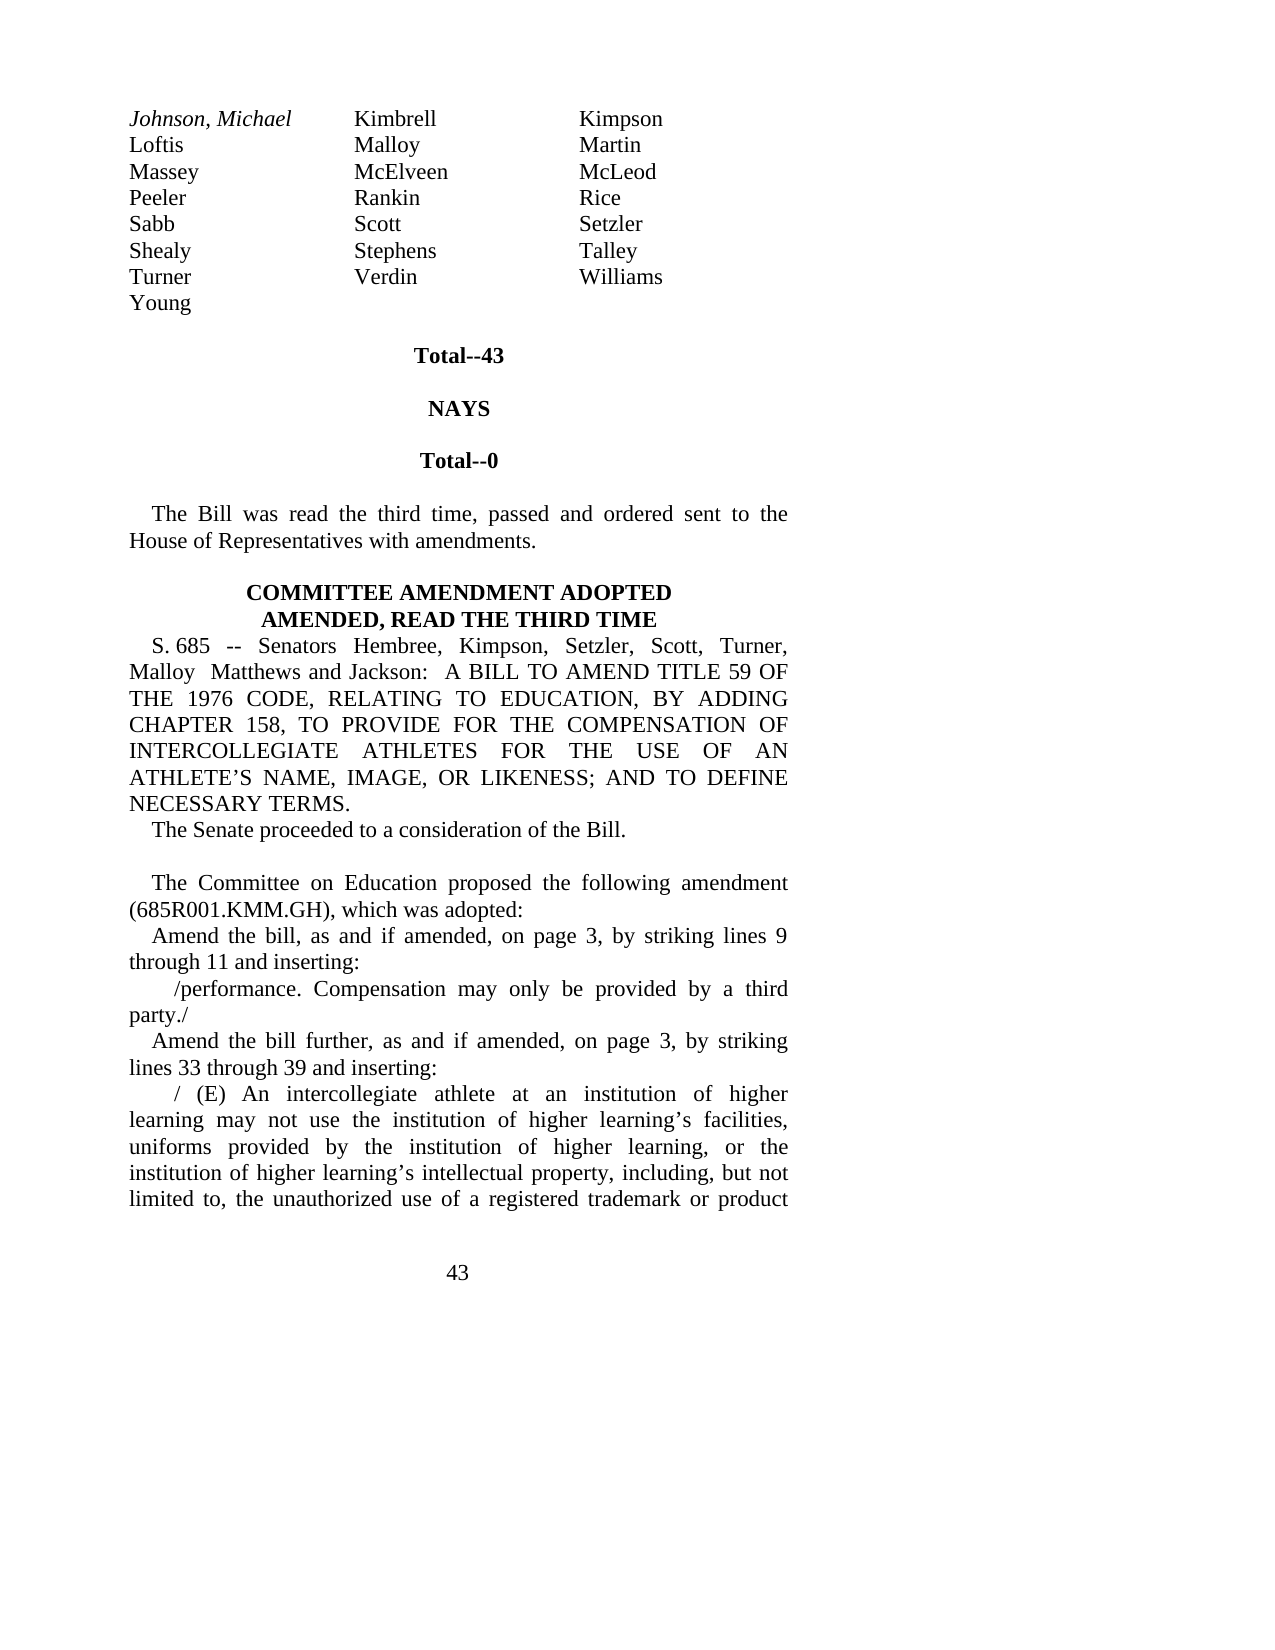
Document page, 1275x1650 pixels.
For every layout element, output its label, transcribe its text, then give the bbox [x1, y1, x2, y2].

text The Bill was read the third time, passed and ordered sent to the House of Representatives with amendments. [129, 500, 789, 553]
text Amend the bill, as and if amended, on page 3, by striking lines 9 through 11 and inserting: [129, 922, 789, 975]
text The Committee on Education proposed the following amendment (685R001.KMM.GH), which was adopted: [129, 869, 789, 922]
text /performance. Compensation may only be provided by a third party./ [129, 975, 789, 1027]
text Young [129, 289, 789, 316]
text NAYS [129, 395, 789, 421]
text Massey McElveen McLeod [129, 158, 789, 184]
text Sabb Scott Setzler [129, 210, 789, 237]
text Johnson, Michael Kimbrell Kimpson [129, 105, 789, 131]
text Loftis Malloy Martin [129, 131, 789, 158]
text COMMITTEE AMENDMENT ADOPTED [129, 579, 789, 606]
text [129, 1080, 789, 1212]
text Total--0 [129, 448, 789, 474]
text Turner Verdin Williams [129, 263, 789, 289]
text Shealy Stephens Talley [129, 237, 789, 263]
text Amend the bill further, as and if amended, on page 3, by striking lines 33 through 39 and inserting: [129, 1027, 789, 1080]
text Peeler Rankin Rice [129, 184, 789, 210]
text AMENDED, READ THE THIRD TIME [129, 606, 789, 632]
text S. 685 -- Senators Hembree, Kimpson, Setzler, Scott, Turner, Malloy Matthews and Jackson: A BILL TO AMEND TITLE 59 OF THE 1976 CODE, RELATING TO EDUCATION, BY ADDING CHAPTER 158, TO PROVIDE FOR THE COMPENSATION OF INTERCOLLEGIATE ATHLETES FOR THE USE OF AN ATHLETE’S NAME, IMAGE, OR LIKENESS; AND TO DEFINE NECESSARY TERMS. [129, 632, 789, 817]
text Total--43 [129, 342, 789, 368]
text The Senate proceeded to a consideration of the Bill. [129, 817, 789, 843]
